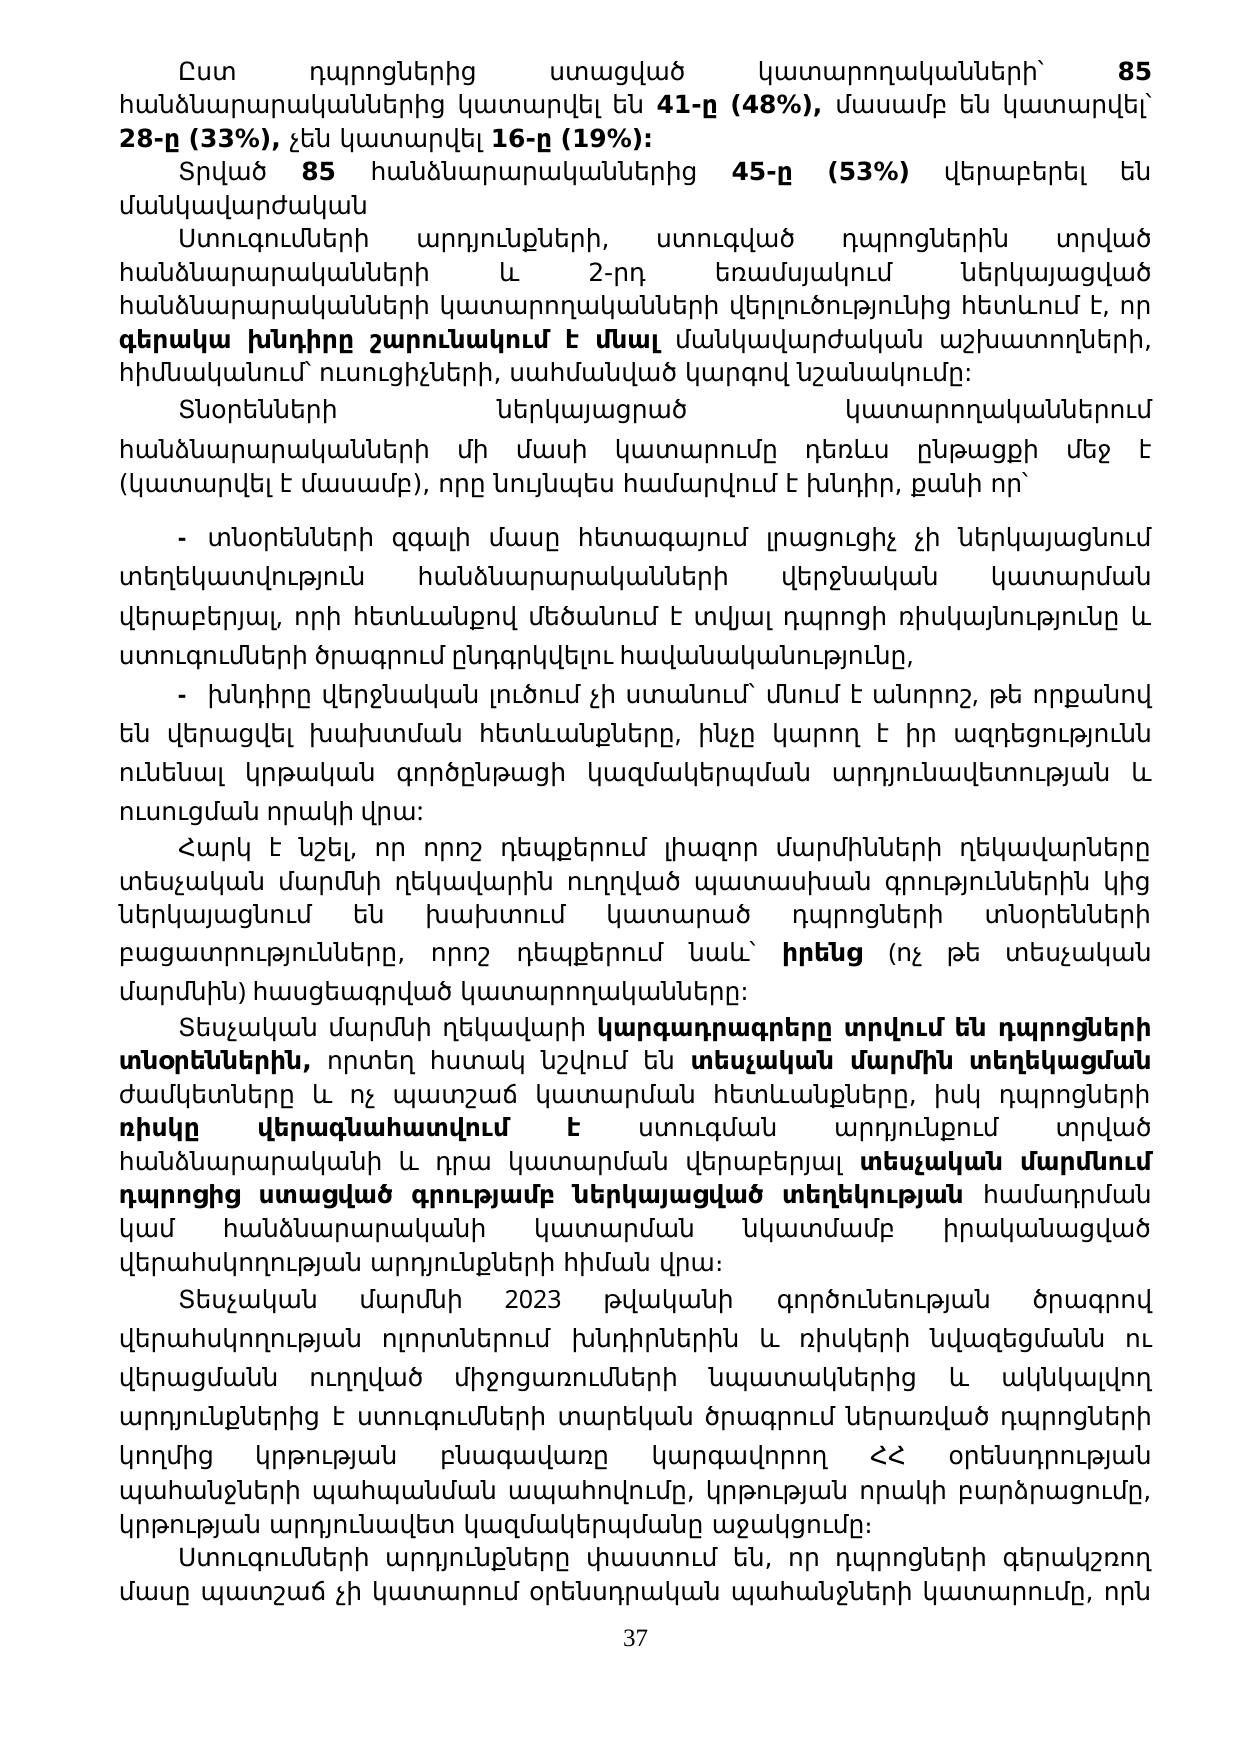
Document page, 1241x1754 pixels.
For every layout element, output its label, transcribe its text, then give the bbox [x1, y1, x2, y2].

text Տեսչական մարմնի 2023 թվականի գործունեության ծրագրով վերահսկողության ոլորտներում խնդիրներին և ռիսկերի նվազեցմանն ու վերացմանն ուղղված միջոցառումների նպատակներից և ակնկալվող արդյունքներից է ստուգումների տարեկան ծրագրում ներառված դպրոցների կողմից կրթության բնագավառը կարգավորող ՀՀ օրենսդրության պահանջների պահպանման ապահովումը, կրթության որակի բարձրացումը, կրթության արդյունավետ կազմակերպմանը աջակցումը։ [119, 1281, 1152, 1539]
list խնդիրը վերջնական լուծում չի ստանում՝ մնում է անորոշ, թե որքանով են վերացվել խախտման հետևանքները, ինչը կարող է իր ազդեցությունն ունենալ կրթական գործընթացի կազմակերպման արդյունավետության և ուսուցման որակի վրա: [119, 677, 1152, 828]
text Տեսչական մարմնի ղեկավարի կարգադրագրերը տրվում են դպրոցների տնօրեններին, որտեղ հստակ նշվում են տեսչական մարմին տեղեկացման ժամկետները և ոչ պատշաճ կատարման հետևանքները, իսկ դպրոցների ռիսկը վերագնահատվում է ստուգման արդյունքում տրված հանձնարարականի և դրա կատարման վերաբերյալ տեսչական մարմնում դպրոցից ստացված գրությամբ ներկայացված տեղեկության համադրման կամ հանձնարարականի կատարման նկատմամբ իրականացված վերահսկողության արդյունքների հիման վրա։ [119, 1013, 1152, 1277]
text Հարկ է նշել, որ որոշ դեպքերում լիազոր մարմինների ղեկավարները տեսչական մարմնի ղեկավարին ուղղված պատասխան գրություններին կից ներկայացնում են խախտում կատարած դպրոցների տնօրենների բացատրությունները, որոշ դեպքերում նաև՝ իրենց (ոչ թե տեսչական մարմնին) հասցեագրված կատարողականները: [119, 833, 1152, 1008]
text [119, 1543, 1152, 1606]
text Ստուգումների արդյունքների, ստուգված դպրոցներին տրված հանձնարարականների և 2-րդ եռամսյակում ներկայացված հանձնարարականների կատարողականների վերլուծությունից հետևում է, որ գերակա խնդիրը շարունակում է մնալ մանկավարժական աշխատողների, հիմնականում՝ ուսուցիչների, սահմանված կարգով նշանակումը: [119, 224, 1152, 388]
list տնօրենների զգալի մասը հետագայում լրացուցիչ չի ներկայացնում տեղեկատվություն հանձնարարականների վերջնական կատարման վերաբերյալ, որի հետևանքով մեծանում է տվյալ դպրոցի ռիսկայնությունը և ստուգումների ծրագրում ընդգրկվելու հավանականությունը, [119, 520, 1152, 671]
text Տրված 85 հանձնարարականներից 45-ը (53%) վերաբերել են մանկավարժական [119, 157, 1152, 220]
text Ըստ դպրոցներից ստացված կատարողականների՝ 85 հանձնարարականներից կատարվել են 41-ը (48%), մասամբ են կատարվել՝ 28-ը (33%), չեն կատարվել 16-ը (19%): [119, 57, 1152, 153]
text Տնօրենների ներկայացրած կատարողականներում հանձնարարականների մի մասի կատարումը դեռևս ընթացքի մեջ է (կատարվել է մասամբ), որը նույնպես համարվում է խնդիր, քանի որ՝ [119, 392, 1152, 499]
